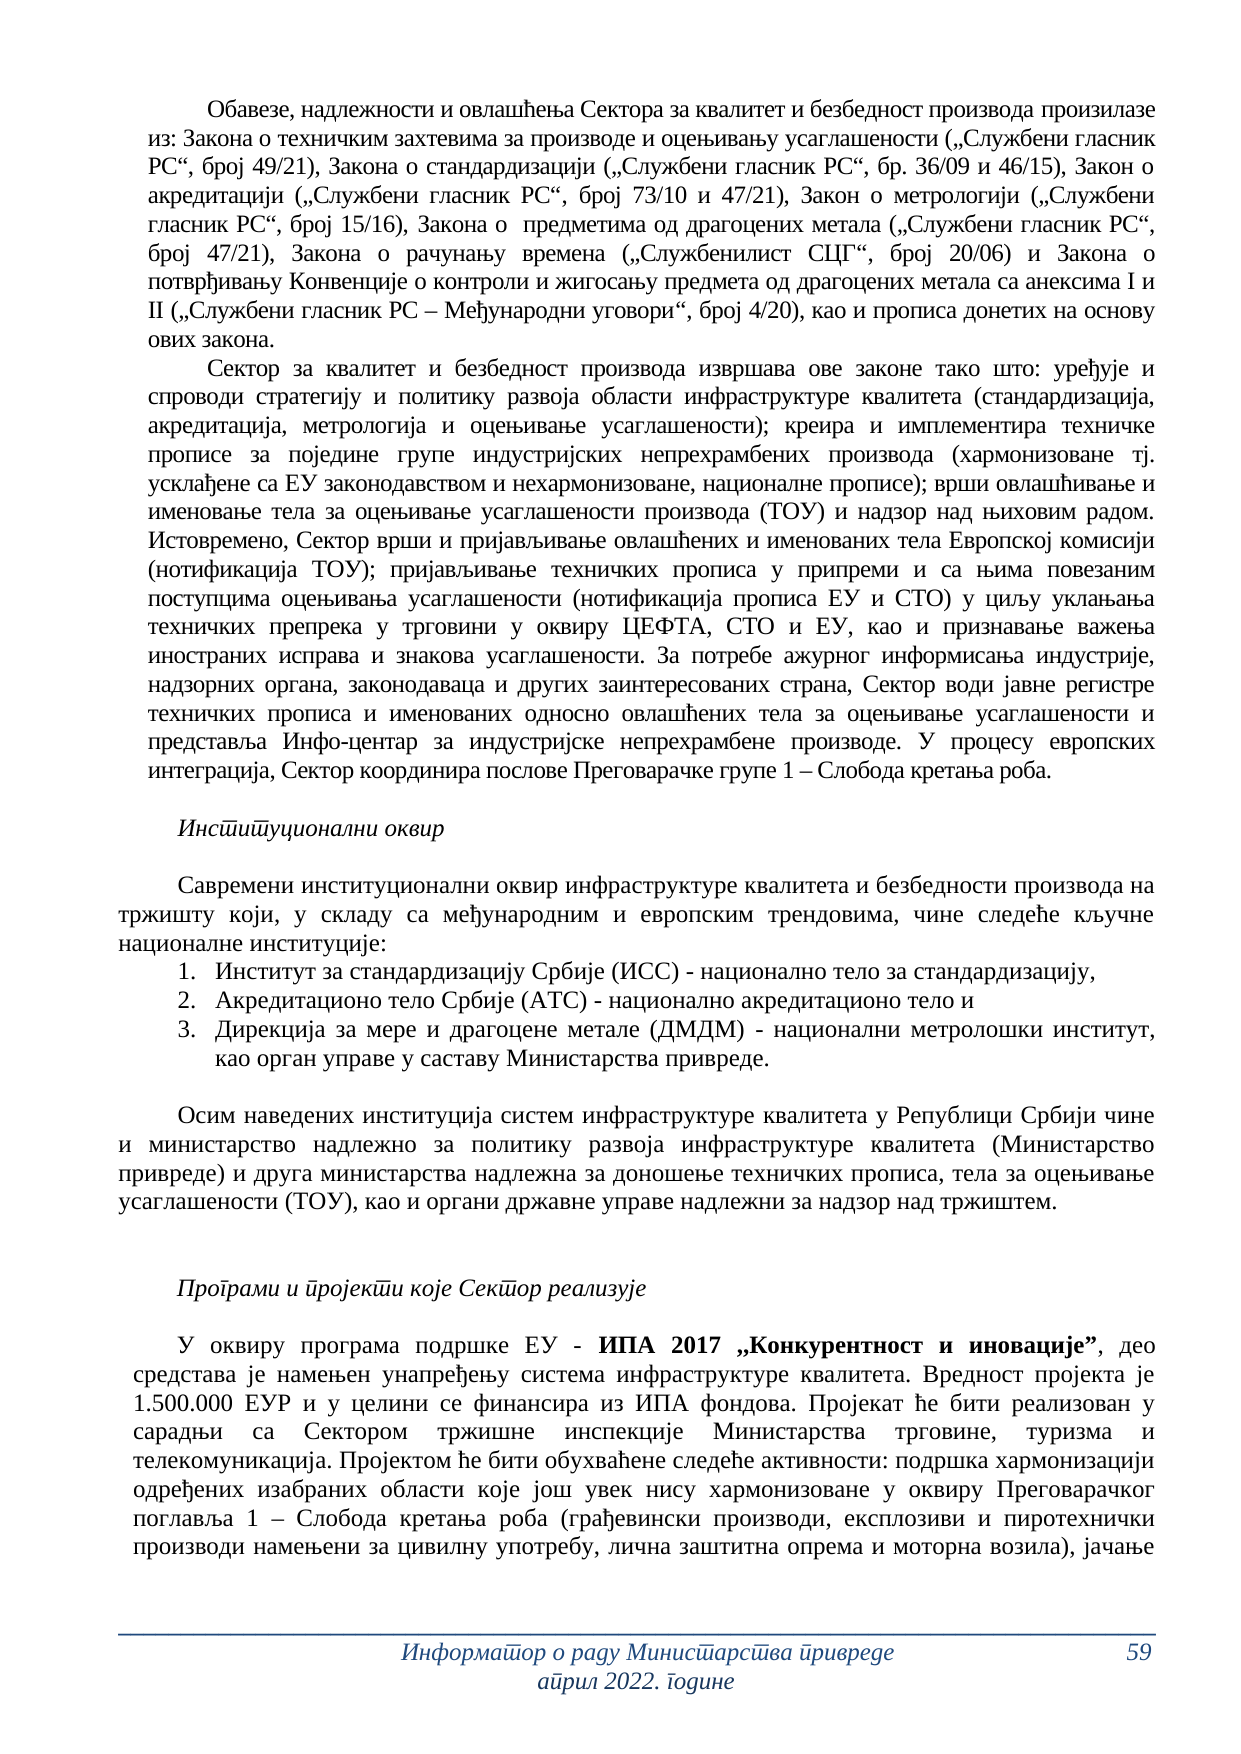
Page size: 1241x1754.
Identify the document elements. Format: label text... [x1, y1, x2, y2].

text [133, 1330, 1156, 1560]
text Институционални оквир [133, 813, 1156, 841]
text Осим наведених институција систем инфраструктуре квалитета у Републици Србији чине и министарство надлежно за политику развоја инфраструктуре квалитета (Министарство привреде) и друга министарства надлежна за доношење техничких прописа, тела за оцењивање усаглашености (ТОУ), као и органи државне управе надлежни за надзор над тржиштем. [118, 1100, 1156, 1215]
text Савремени институционални оквир инфраструктуре квалитета и безбедности производа на тржишту који, у складу са међународним и европским трендовима, чине следеће кључне националне институције: [118, 870, 1156, 956]
text Сектор за квалитет и безбедност производа извршава ове законе тако што: уређује и спроводи стратегију и политику развоја области инфраструктуре квалитета (стандардизација, акредитација, метрологија и оцењивање усаглашености); креира и имплементира техничке прописе за поједине групе индустријских непрехрамбених производа (хармонизоване тј. усклађене са ЕУ законодавством и нехармонизоване, националне прописе); врши овлашћивање и именовање тела за оцењивање усаглашености производа (ТОУ) и надзор над њиховим радом. Истовремено, Сектор врши и пријављивање овлашћених и именованих тела Европској комисији (нотификација ТОУ); пријављивање техничких прописа у припреми и са њима повезаним поступцима оцењивања усаглашености (нотификација прописа ЕУ и СТО) у циљу уклањања техничких препрека у трговини у оквиру ЦЕФТА, СТО и ЕУ, као и признавање важења иностраних исправа и знакова усаглашености. За потребе ажурног информисања индустрије, надзорних органа, законодаваца и других заинтересованих страна, Сектор води јавне регистре техничких прописа и именованих односно овлашћених тела за оцењивање усаглашености и представља Инфо-центар за индустријске непрехрамбене производе. У процесу европских интеграција, Сектор координира послове Преговарачке групе 1 – Слобода кретања роба. [148, 353, 1156, 784]
list Акредитационо тело Србије (АТС) - национално акредитационо тело и [177, 985, 1156, 1014]
list Дирекција за мере и драгоцене метале (ДМДМ) - национални метролошки институт, као орган управе у саставу Министарства привреде. [177, 1014, 1156, 1071]
text Обавезе, надлежности и овлашћења Сектора за квалитет и безбедност производа произилазе из: Закона о техничким захтевима за производе и оцењивању усаглашености („Службени гласник РС“, број 49/21), Закона о стандардизацији („Службени гласник РС“, бр. 36/09 и 46/15), Закон о акредитацији („Службени гласник РС“, број 73/10 и 47/21), Закон о метрологији („Службени гласник РС“, број 15/16), Закона о предметима од драгоцених метала („Службени гласник РС“, број 47/21), Закона о рачунању времена („Службенилист СЦГ“, број 20/06) и Закона о потврђивању Конвенције о контроли и жигосању предмета од драгоцених метала са анексима I и II („Службени гласник РС – Међународни уговори“, број 4/20), као и прописа донетих на основу ових закона. [148, 94, 1156, 353]
text Програми и пројекти које Сектор реализује [133, 1273, 1156, 1301]
list Институт за стандардизацију Србије (ИСС) - национално тело за стандардизацију, [177, 956, 1156, 985]
